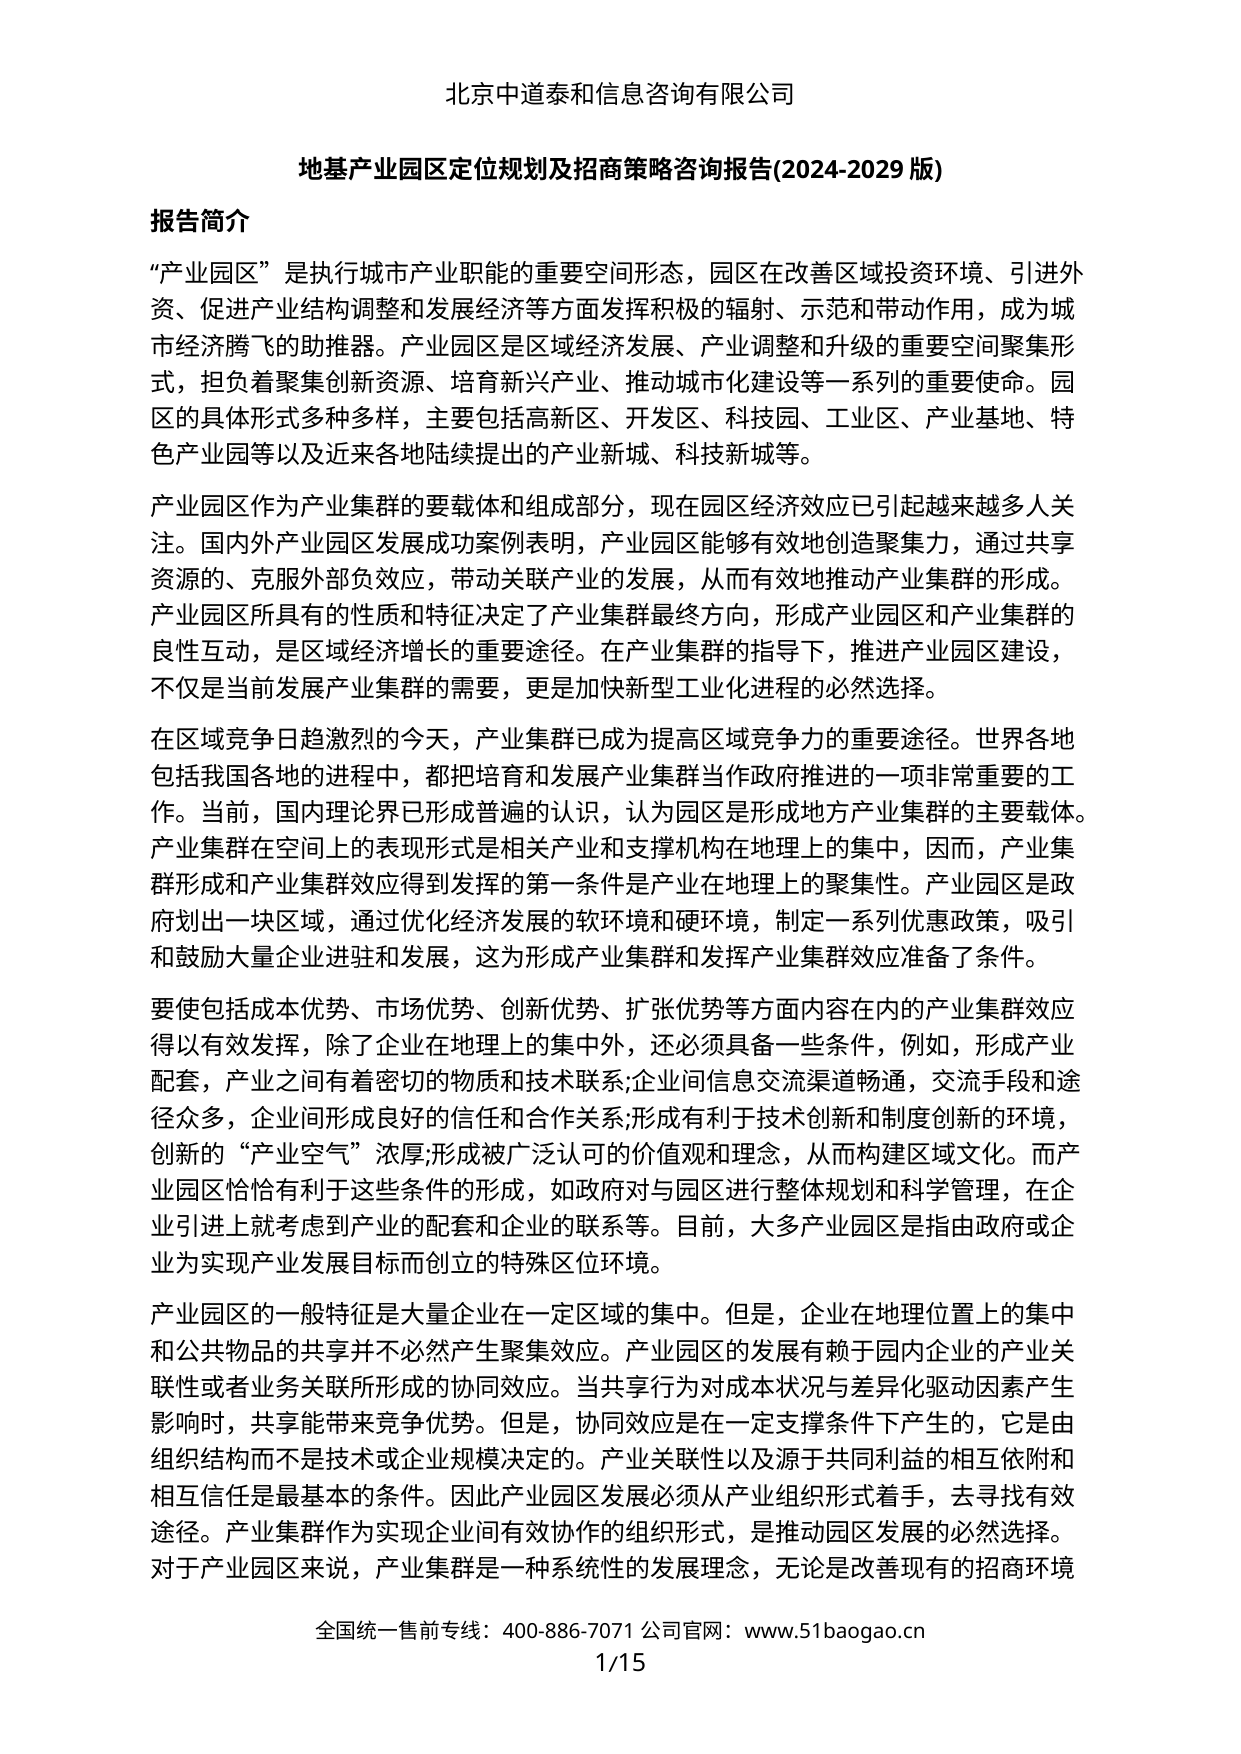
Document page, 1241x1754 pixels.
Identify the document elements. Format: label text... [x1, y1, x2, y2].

text 地基产业园区定位规划及招商策略咨询报告(2024-2029版) [150, 150, 1090, 186]
text 报告简介 [150, 202, 1090, 238]
text 要使包括成本优势、市场优势、创新优势、扩张优势等方面内容在内的产业集群效应得以有效发挥，除了企业在地理上的集中外，还必须具备一些条件，例如，形成产业配套，产业之间有着密切的物质和技术联系;企业间信息交流渠道畅通，交流手段和途径众多，企业间形成良好的信任和合作关系;形成有利于技术创新和制度创新的环境，创新的“产业空气”浓厚;形成被广泛认可的价值观和理念，从而构建区域文化。而产业园区恰恰有利于这些条件的形成，如政府对与园区进行整体规划和科学管理，在企业引进上就考虑到产业的配套和企业的联系等。目前，大多产业园区是指由政府或企业为实现产业发展目标而创立的特殊区位环境。 [150, 989, 1090, 1279]
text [150, 1295, 1090, 1585]
text 产业园区作为产业集群的要载体和组成部分，现在园区经济效应已引起越来越多人关注。国内外产业园区发展成功案例表明，产业园区能够有效地创造聚集力，通过共享资源的、克服外部负效应，带动关联产业的发展，从而有效地推动产业集群的形成。产业园区所具有的性质和特征决定了产业集群最终方向，形成产业园区和产业集群的良性互动，是区域经济增长的重要途径。在产业集群的指导下，推进产业园区建设，不仅是当前发展产业集群的需要，更是加快新型工业化进程的必然选择。 [150, 487, 1090, 704]
text 在区域竞争日趋激烈的今天，产业集群已成为提高区域竞争力的重要途径。世界各地包括我国各地的进程中，都把培育和发展产业集群当作政府推进的一项非常重要的工作。当前，国内理论界已形成普遍的认识，认为园区是形成地方产业集群的主要载体。产业集群在空间上的表现形式是相关产业和支撑机构在地理上的集中，因而，产业集群形成和产业集群效应得到发挥的第一条件是产业在地理上的聚集性。产业园区是政府划出一块区域，通过优化经济发展的软环境和硬环境，制定一系列优惠政策，吸引和鼓励大量企业进驻和发展，这为形成产业集群和发挥产业集群效应准备了条件。 [150, 720, 1090, 974]
text “产业园区”是执行城市产业职能的重要空间形态，园区在改善区域投资环境、引进外资、促进产业结构调整和发展经济等方面发挥积极的辐射、示范和带动作用，成为城市经济腾飞的助推器。产业园区是区域经济发展、产业调整和升级的重要空间聚集形式，担负着聚集创新资源、培育新兴产业、推动城市化建设等一系列的重要使命。园区的具体形式多种多样，主要包括高新区、开发区、科技园、工业区、产业基地、特色产业园等以及近来各地陆续提出的产业新城、科技新城等。 [150, 254, 1090, 471]
